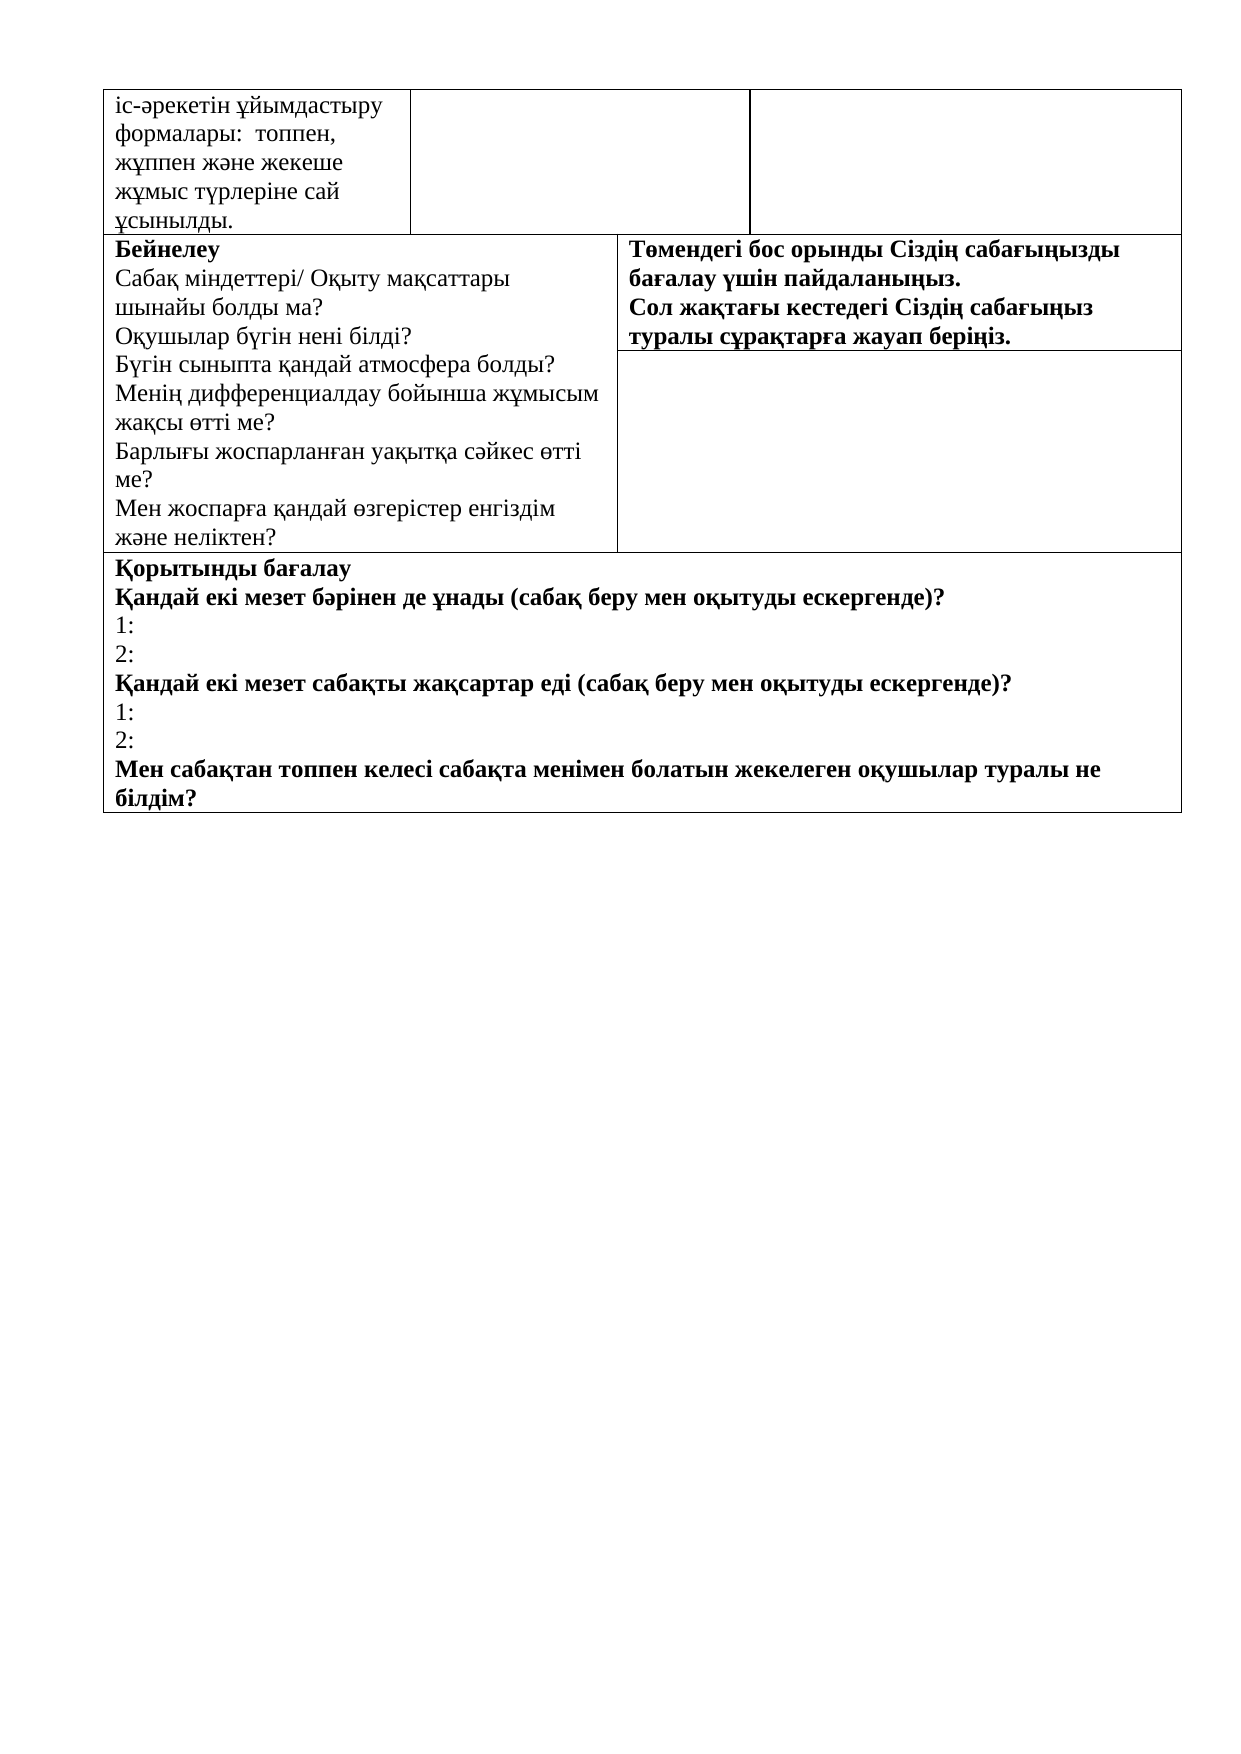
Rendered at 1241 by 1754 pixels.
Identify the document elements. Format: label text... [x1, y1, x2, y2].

table_cell Төмендегі бос орынды Сіздің сабағыңызды бағалау үшін пайдаланыңыз. Сол жақтағы кестедегі Сіздің сабағыңыз туралы сұрақтарға жауап беріңіз. [618, 235, 1181, 349]
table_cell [411, 90, 749, 233]
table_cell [751, 90, 1181, 233]
table_cell Қорытынды бағалау Қандай екі мезет бәрінен де ұнады (сабақ беру мен оқытуды ескергенде)? 1: 2: Қандай екі мезет сабақты жақсартар еді (сабақ беру мен оқытуды ескергенде)? 1: 2: Мен сабақтан топпен келесі сабақта менімен болатын жекелеген оқушылар туралы не білдім? [104, 553, 1181, 812]
table_cell Бейнелеу Сабақ міндеттері/ Оқыту мақсаттары шынайы болды ма? Оқушылар бүгін нені білді? Бүгін сыныпта қандай атмосфера болды? Менің дифференциалдау бойынша жұмысым жақсы өтті ме? Барлығы жоспарланған уақытқа сәйкес өтті ме? Мен жоспарға қандай өзгерістер енгіздім және неліктен? [104, 235, 617, 552]
table_cell [618, 351, 1181, 552]
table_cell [104, 90, 410, 233]
